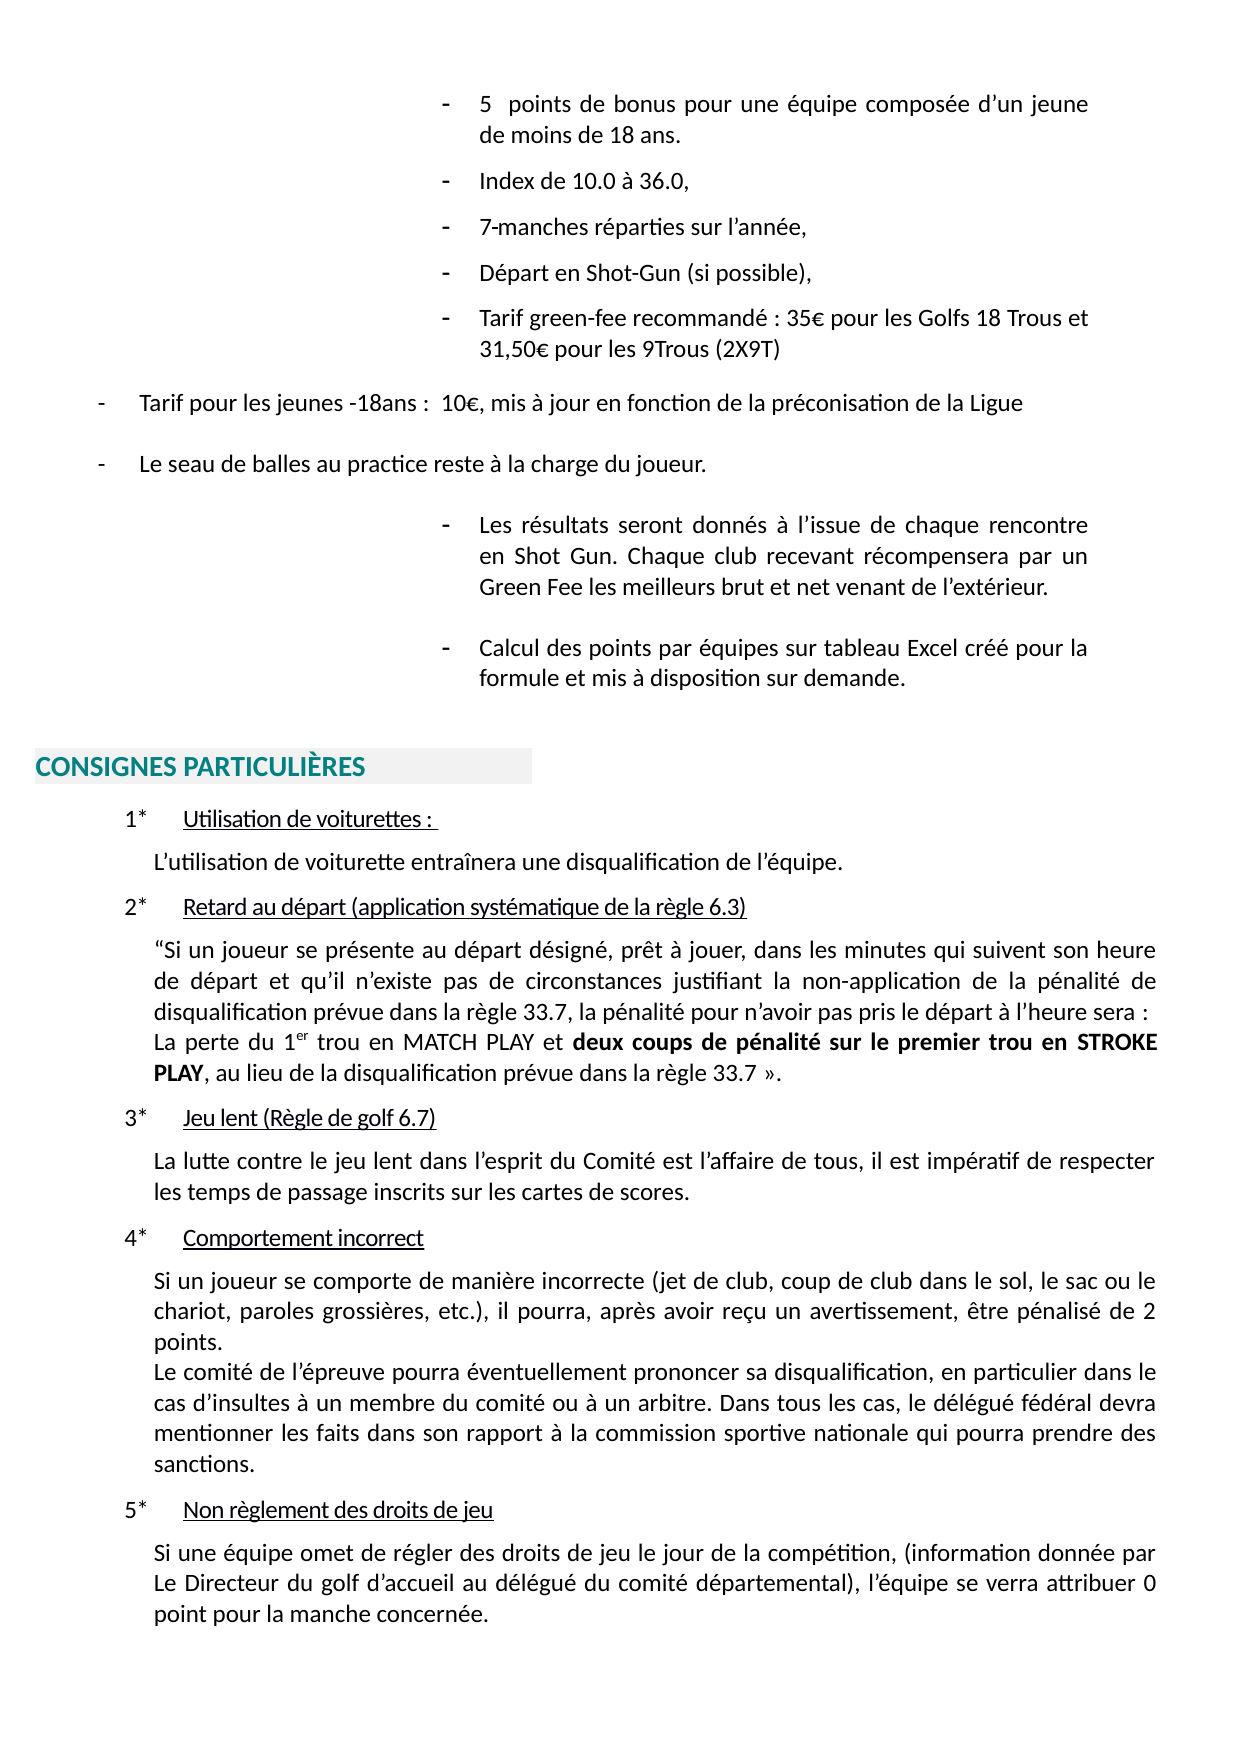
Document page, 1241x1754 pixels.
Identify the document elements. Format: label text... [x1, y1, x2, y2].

list Si une équipe omet de régler des droits de jeu le jour de la compétition, (information donnée par Le Directeur du golf d’accueil au délégué du comité départemental), l’équipe se verra attribuer 0 point pour la manche concernée. [153, 1537, 1158, 1628]
list Tarif green-fee recommandé : 35€ pour les Golfs 18 Trous et 31,50€ pour les 9Trous (2X9T) [442, 302, 1089, 363]
list L’utilisation de voiturette entraînera une disqualification de l’équipe. [153, 846, 1158, 876]
list 7 manches réparties sur l’année, [442, 211, 1089, 241]
subtitle Comportement incorrect [124, 1222, 1164, 1252]
subtitle Jeu lent (Règle de golf 6.7) [124, 1102, 1164, 1133]
subtitle Retard au départ (application systématique de la règle 6.3) [124, 892, 1164, 922]
subtitle Non règlement des droits de jeu [124, 1494, 1164, 1524]
list - Tarif pour les jeunes -18ans : 10€, mis à jour en fonction de la préconisation de la Ligue [35, 388, 1089, 418]
subtitle Utilisation de voiturettes : [124, 803, 1164, 833]
list Index de 10.0 à 36.0, [442, 165, 1089, 196]
list Départ en Shot-Gun (si possible), [442, 257, 1089, 287]
list Les résultats seront donnés à l’issue de chaque rencontre en Shot Gun. Chaque club recevant récompensera par un Green Fee les meilleurs brut et net venant de l’extérieur. [442, 510, 1089, 601]
subtitle Consignes particulières [35, 748, 532, 784]
list La perte du 1er trou en MATCH PLAY et deux coups de pénalité sur le premier trou en STROKE PLAY, au lieu de la disqualification prévue dans la règle 33.7 ». [153, 1026, 1158, 1087]
list 5 points de bonus pour une équipe composée d’un jeune de moins de 18 ans. [442, 89, 1089, 150]
list Le comité de l’épreuve pourra éventuellement prononcer sa disqualification, en particulier dans le cas d’insultes à un membre du comité ou à un arbitre. Dans tous les cas, le délégué fédéral devra mentionner les faits dans son rapport à la commission sportive nationale qui pourra prendre des sanctions. [153, 1356, 1158, 1478]
list La lutte contre le jeu lent dans l’esprit du Comité est l’affaire de tous, il est impératif de respecter les temps de passage inscrits sur les cartes de scores. [153, 1146, 1158, 1207]
list Si un joueur se comporte de manière incorrecte (jet de club, coup de club dans le sol, le sac ou le chariot, paroles grossières, etc.), il pourra, après avoir reçu un avertissement, être pénalisé de 2 points. [153, 1265, 1158, 1356]
list Calcul des points par équipes sur tableau Excel créé pour la formule et mis à disposition sur demande. [442, 632, 1089, 693]
list “Si un joueur se présente au départ désigné, prêt à jouer, dans les minutes qui suivent son heure de départ et qu’il n’existe pas de circonstances justifiant la non-application de la pénalité de disqualification prévue dans la règle 33.7, la pénalité pour n’avoir pas pris le départ à l’heure sera : [153, 934, 1158, 1026]
list - Le seau de balles au practice reste à la charge du joueur. [35, 449, 1089, 479]
